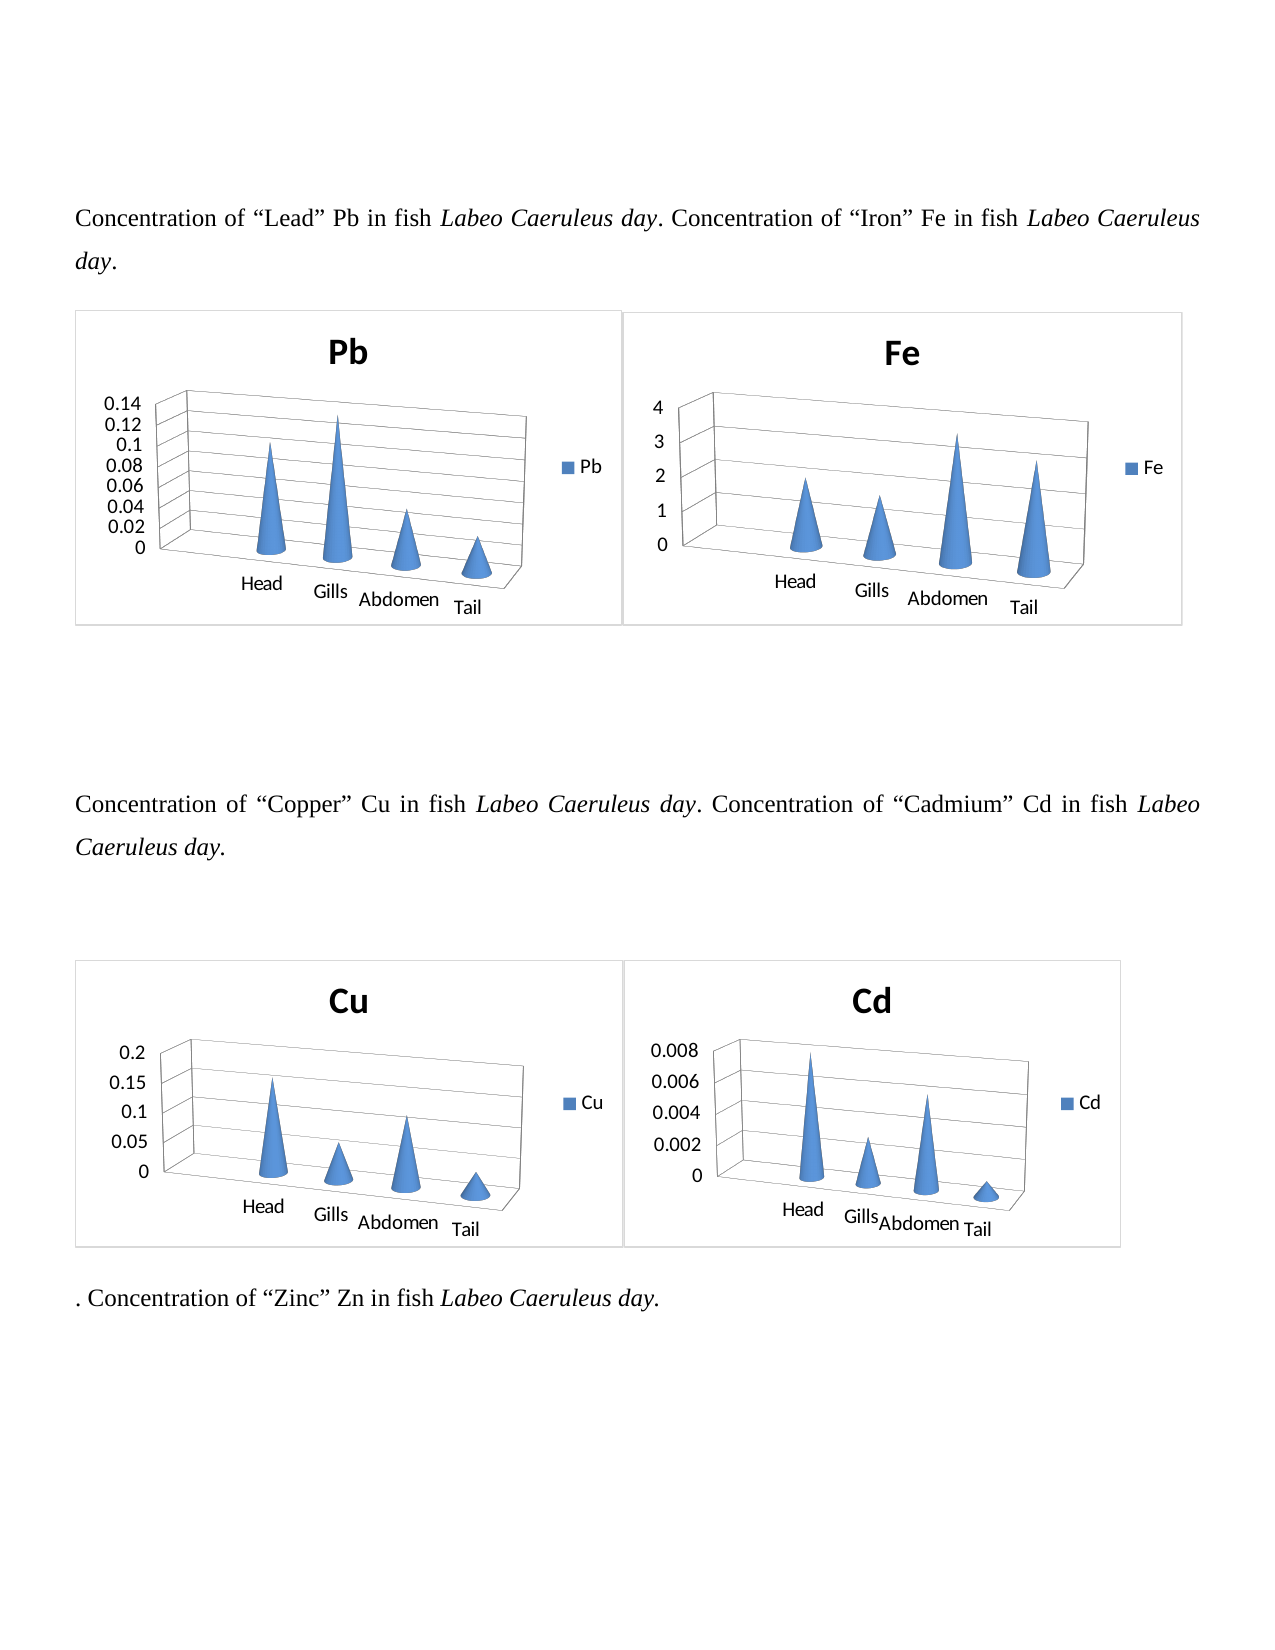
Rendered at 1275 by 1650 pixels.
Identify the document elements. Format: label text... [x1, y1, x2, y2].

text Concentration of “Lead” Pb in fish Labeo Caeruleus day. Concentration of “Iron” Fe in fish Labeo Caeruleus day. [75, 203, 1200, 275]
text . Concentration of “Zinc” Zn in fish Labeo Caeruleus day. [75, 1283, 1200, 1312]
text Concentration of “Copper” Cu in fish Labeo Caeruleus day. Concentration of “Cadmium” Cd in fish Labeo Caeruleus day. [75, 789, 1200, 861]
